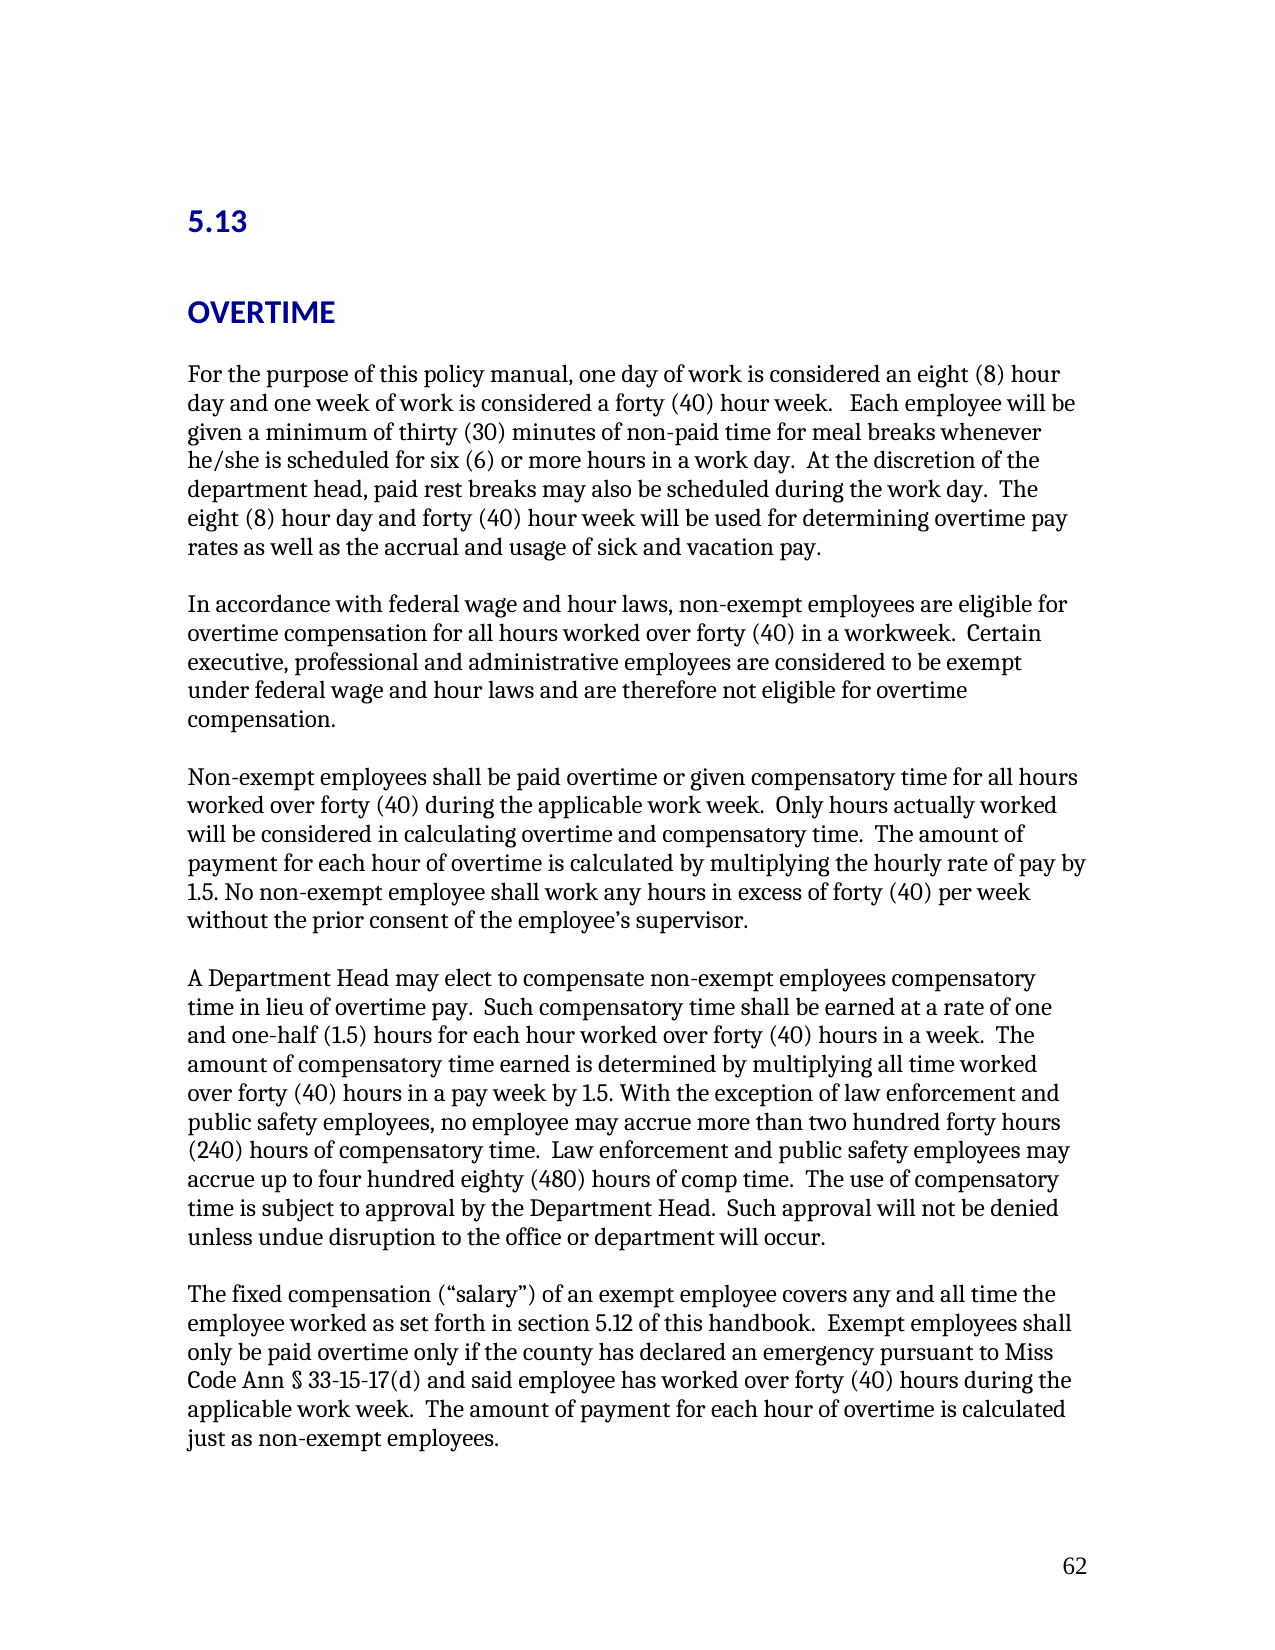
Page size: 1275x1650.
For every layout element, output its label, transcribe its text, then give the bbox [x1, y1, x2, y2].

text For the purpose of this policy manual, one day of work is considered an eight (8) hour day and one week of work is considered a forty (40) hour week. Each employee will be given a minimum of thirty (30) minutes of non-paid time for meal breaks whenever he/she is scheduled for six (6) or more hours in a work day. At the discretion of the department head, paid rest breaks may also be scheduled during the work day. The eight (8) hour day and forty (40) hour week will be used for determining overtime pay rates as well as the accrual and usage of sick and vacation pay. [187, 360, 1087, 561]
text OVERTIME [187, 291, 1087, 331]
text Non-exempt employees shall be paid overtime or given compensatory time for all hours worked over forty (40) during the applicable work week. Only hours actually worked will be considered in calculating overtime and compensatory time. The amount of payment for each hour of overtime is calculated by multiplying the hourly rate of pay by 1.5. No non-exempt employee shall work any hours in excess of forty (40) per week without the prior consent of the employee’s supervisor. [187, 763, 1087, 935]
text The fixed compensation (“salary”) of an exempt employee covers any and all time the employee worked as set forth in section 5.12 of this handbook. Exempt employees shall only be paid overtime only if the county has declared an emergency pursuant to Miss Code Ann § 33-15-17(d) and said employee has worked over forty (40) hours during the applicable work week. The amount of payment for each hour of overtime is calculated just as non-exempt employees. [187, 1280, 1087, 1453]
text A Department Head may elect to compensate non-exempt employees compensatory time in lieu of overtime pay. Such compensatory time shall be earned at a rate of one and one-half (1.5) hours for each hour worked over forty (40) hours in a week. The amount of compensatory time earned is determined by multiplying all time worked over forty (40) hours in a pay week by 1.5. With the exception of law enforcement and public safety employees, no employee may accrue more than two hundred forty hours (240) hours of compensatory time. Law enforcement and public safety employees may accrue up to four hundred eighty (480) hours of comp time. The use of compensatory time is subject to approval by the Department Head. Such approval will not be denied unless undue disruption to the office or department will occur. [187, 964, 1087, 1251]
text In accordance with federal wage and hour laws, non-exempt employees are eligible for overtime compensation for all hours worked over forty (40) in a workweek. Certain executive, professional and administrative employees are considered to be exempt under federal wage and hour laws and are therefore not eligible for overtime compensation. [187, 590, 1087, 734]
text 5.13 [187, 200, 1087, 241]
